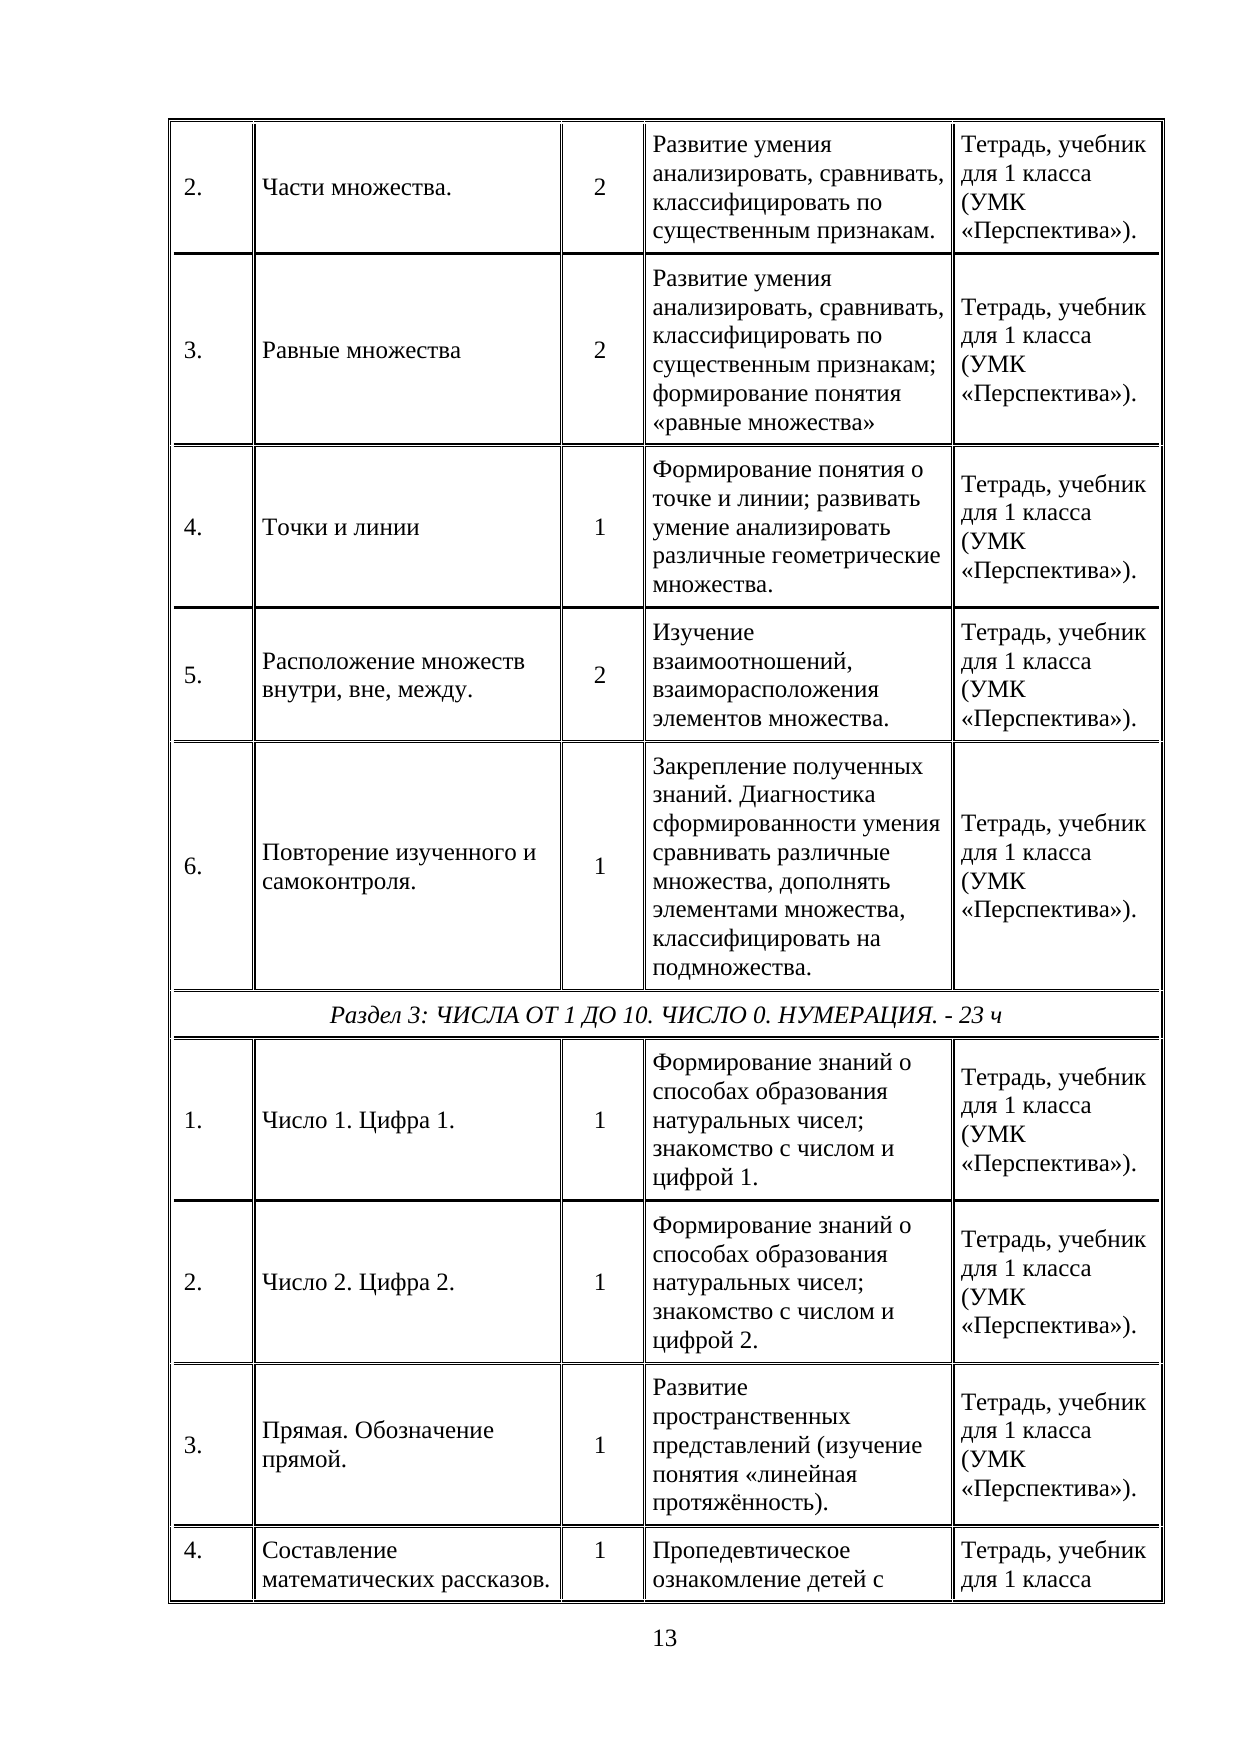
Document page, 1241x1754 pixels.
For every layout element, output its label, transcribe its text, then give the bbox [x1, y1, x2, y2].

table_cell Равные множества [256, 255, 560, 443]
table_cell Тетрадь, учебник для 1 класса (УМК «Перспектива»). [955, 606, 1161, 740]
table_cell 2 [562, 122, 644, 252]
table_cell Тетрадь, учебник для 1 класса (УМК «Перспектива»). [955, 1361, 1162, 1524]
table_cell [953, 1524, 1162, 1600]
table_cell 1 [562, 1528, 644, 1600]
table_cell Части множества. [254, 122, 562, 252]
table_cell 4. [171, 443, 252, 606]
table_cell 1 [563, 743, 643, 989]
table_cell Развитие умения анализировать, сравнивать, классифицировать по существенным признакам; формирование понятия «равные множества» [646, 255, 951, 443]
table_cell Тетрадь, учебник для 1 класса (УМК «Перспектива»). [955, 1036, 1162, 1199]
table_cell Расположение множеств внутри, вне, между. [256, 609, 560, 740]
table_cell Точки и линии [256, 447, 560, 606]
table_cell 2 [563, 609, 643, 740]
table_cell 2 [563, 255, 643, 443]
table_cell Закрепление полученных знаний. Диагностика сформированности умения сравнивать различные множества, дополнять элементами множества, классифицировать на подмножества. [646, 743, 951, 989]
table_cell 2. [171, 120, 254, 252]
table_cell 1 [563, 1040, 643, 1199]
table_cell Развитие умения анализировать, сравнивать, классифицировать по существенным признакам. [645, 120, 953, 252]
table_cell Развитие пространственных представлений (изучение понятия «линейная протяжённость). [646, 1365, 951, 1524]
table_cell 6. [169, 740, 254, 989]
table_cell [645, 1524, 953, 1600]
table_cell 4. [171, 1524, 254, 1600]
table_cell 1. [171, 1036, 252, 1199]
table_cell Число 1. Цифра 1. [256, 1040, 560, 1199]
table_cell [953, 122, 1161, 252]
table_cell 2. [171, 1199, 252, 1361]
table_cell 3. [171, 1361, 252, 1524]
table_cell Раздел 3: ЧИСЛА ОТ 1 ДО 10. ЧИСЛО 0. НУМЕРАЦИЯ. - 23 ч [169, 989, 1163, 1036]
table_cell Тетрадь, учебник для 1 класса (УМК «Перспектива»). [955, 252, 1161, 443]
table_cell 1 [563, 1202, 643, 1361]
table_cell Тетрадь, учебник для 1 класса (УМК «Перспектива»). [955, 1199, 1161, 1361]
table_cell Число 2. Цифра 2. [256, 1202, 560, 1361]
table_cell Формирование знаний о способах образования натуральных чисел; знакомство с числом и цифрой 2. [646, 1202, 951, 1361]
table_cell Прямая. Обозначение прямой. [256, 1365, 560, 1524]
table_cell 1 [563, 447, 643, 606]
table_cell Тетрадь, учебник для 1 класса (УМК «Перспектива»). [953, 740, 1163, 989]
table_cell Тетрадь, учебник для 1 класса (УМК «Перспектива»). [955, 443, 1162, 606]
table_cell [254, 1528, 562, 1600]
table_cell Формирование понятия о точке и линии; развивать умение анализировать различные геометрические множества. [646, 447, 951, 606]
table_cell Повторение изученного и самоконтроля. [256, 743, 560, 989]
table_cell 3. [171, 252, 252, 443]
table_cell 1 [563, 1365, 643, 1524]
table_cell Формирование знаний о способах образования натуральных чисел; знакомство с числом и цифрой 1. [646, 1040, 951, 1199]
table_cell Изучение взаимоотношений, взаиморасположения элементов множества. [646, 609, 951, 740]
table_cell 5. [171, 606, 252, 740]
